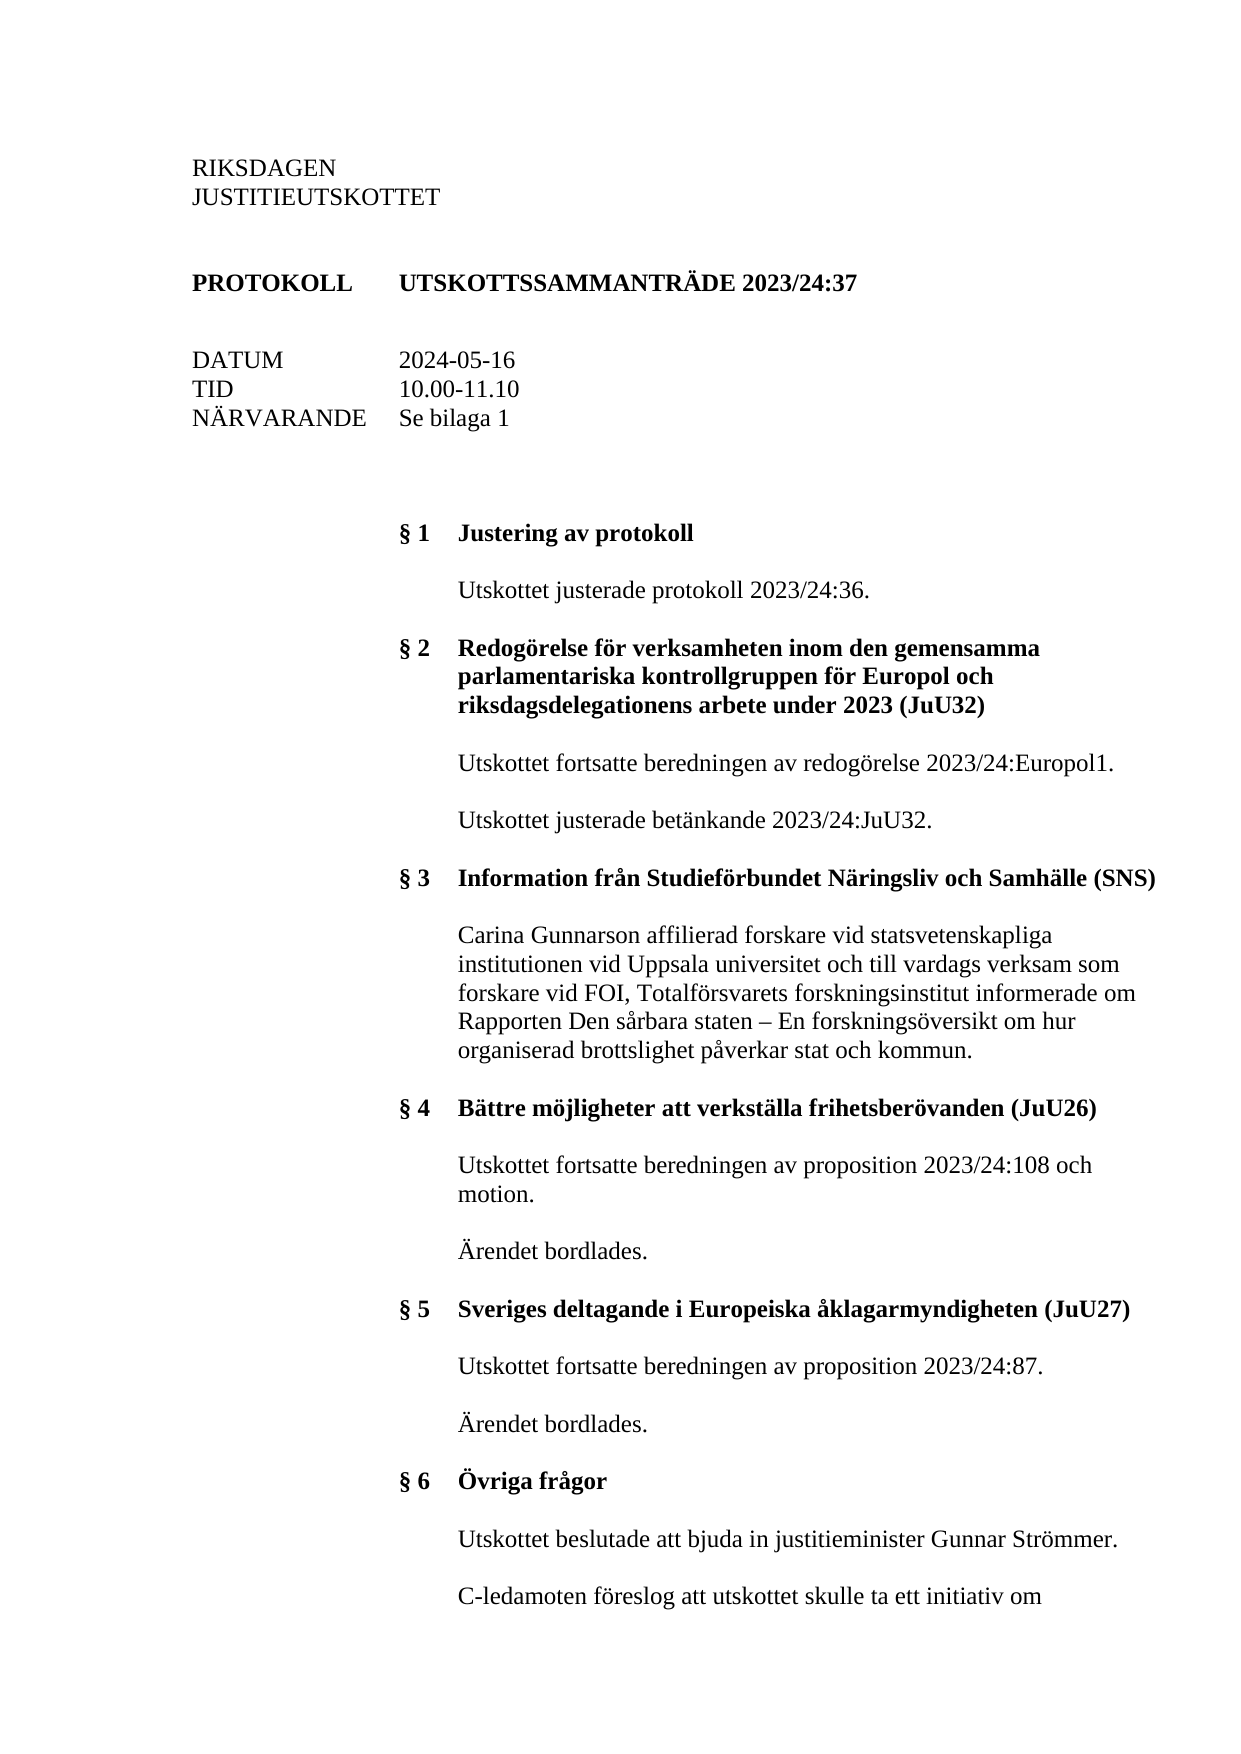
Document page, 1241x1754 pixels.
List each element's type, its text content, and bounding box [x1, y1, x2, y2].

table_cell DATUM [185, 345, 391, 374]
table_cell Information från Studieförbundet Näringsliv och Samhälle (SNS) Carina Gunnarson affilierad forskare vid statsvetenskapliga institutionen vid Uppsala universitet och till vardags verksam som forskare vid FOI, Totalförsvarets forskningsinstitut informerade om Rapporten Den sårbara staten – En forskningsöversikt om hur organiserad brottslighet påverkar stat och kommun. [450, 863, 1174, 1093]
table_cell 10.00-11.10 [391, 374, 1064, 403]
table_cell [450, 1466, 1174, 1610]
table_cell § 4 [391, 1093, 450, 1294]
table_cell § 5 [391, 1294, 450, 1466]
table_header PROTOKOLL [185, 268, 391, 345]
table_header RIKSDAGEN JUSTITIEUTSKOTTET [185, 153, 1137, 210]
table_header § 1 [391, 518, 450, 633]
table_cell § 6 [391, 1466, 450, 1610]
table_cell Se bilaga 1 [391, 403, 1064, 460]
table_cell § 2 [391, 633, 450, 863]
table_cell NÄRVARANDE [185, 403, 391, 460]
table_header UTSKOTTSSAMMANTRÄDE 2023/24:37 [391, 268, 1064, 345]
table_cell 2024-05-16 [391, 345, 1064, 374]
table_cell § 3 [391, 863, 450, 1093]
table_cell TID [185, 374, 391, 403]
table_cell Redogörelse för verksamheten inom den gemensamma parlamentariska kontrollgruppen för Europol och riksdagsdelegationens arbete under 2023 (JuU32) Utskottet fortsatte beredningen av redogörelse 2023/24:Europol1. Utskottet justerade betänkande 2023/24:JuU32. [450, 633, 1174, 863]
table_cell Bättre möjligheter att verkställa frihetsberövanden (JuU26) Utskottet fortsatte beredningen av proposition 2023/24:108 och motion. Ärendet bordlades. [450, 1093, 1174, 1294]
table_cell Sveriges deltagande i Europeiska åklagarmyndigheten (JuU27) Utskottet fortsatte beredningen av proposition 2023/24:87. Ärendet bordlades. [450, 1294, 1174, 1466]
table_header Justering av protokoll Utskottet justerade protokoll 2023/24:36. [450, 518, 1174, 633]
